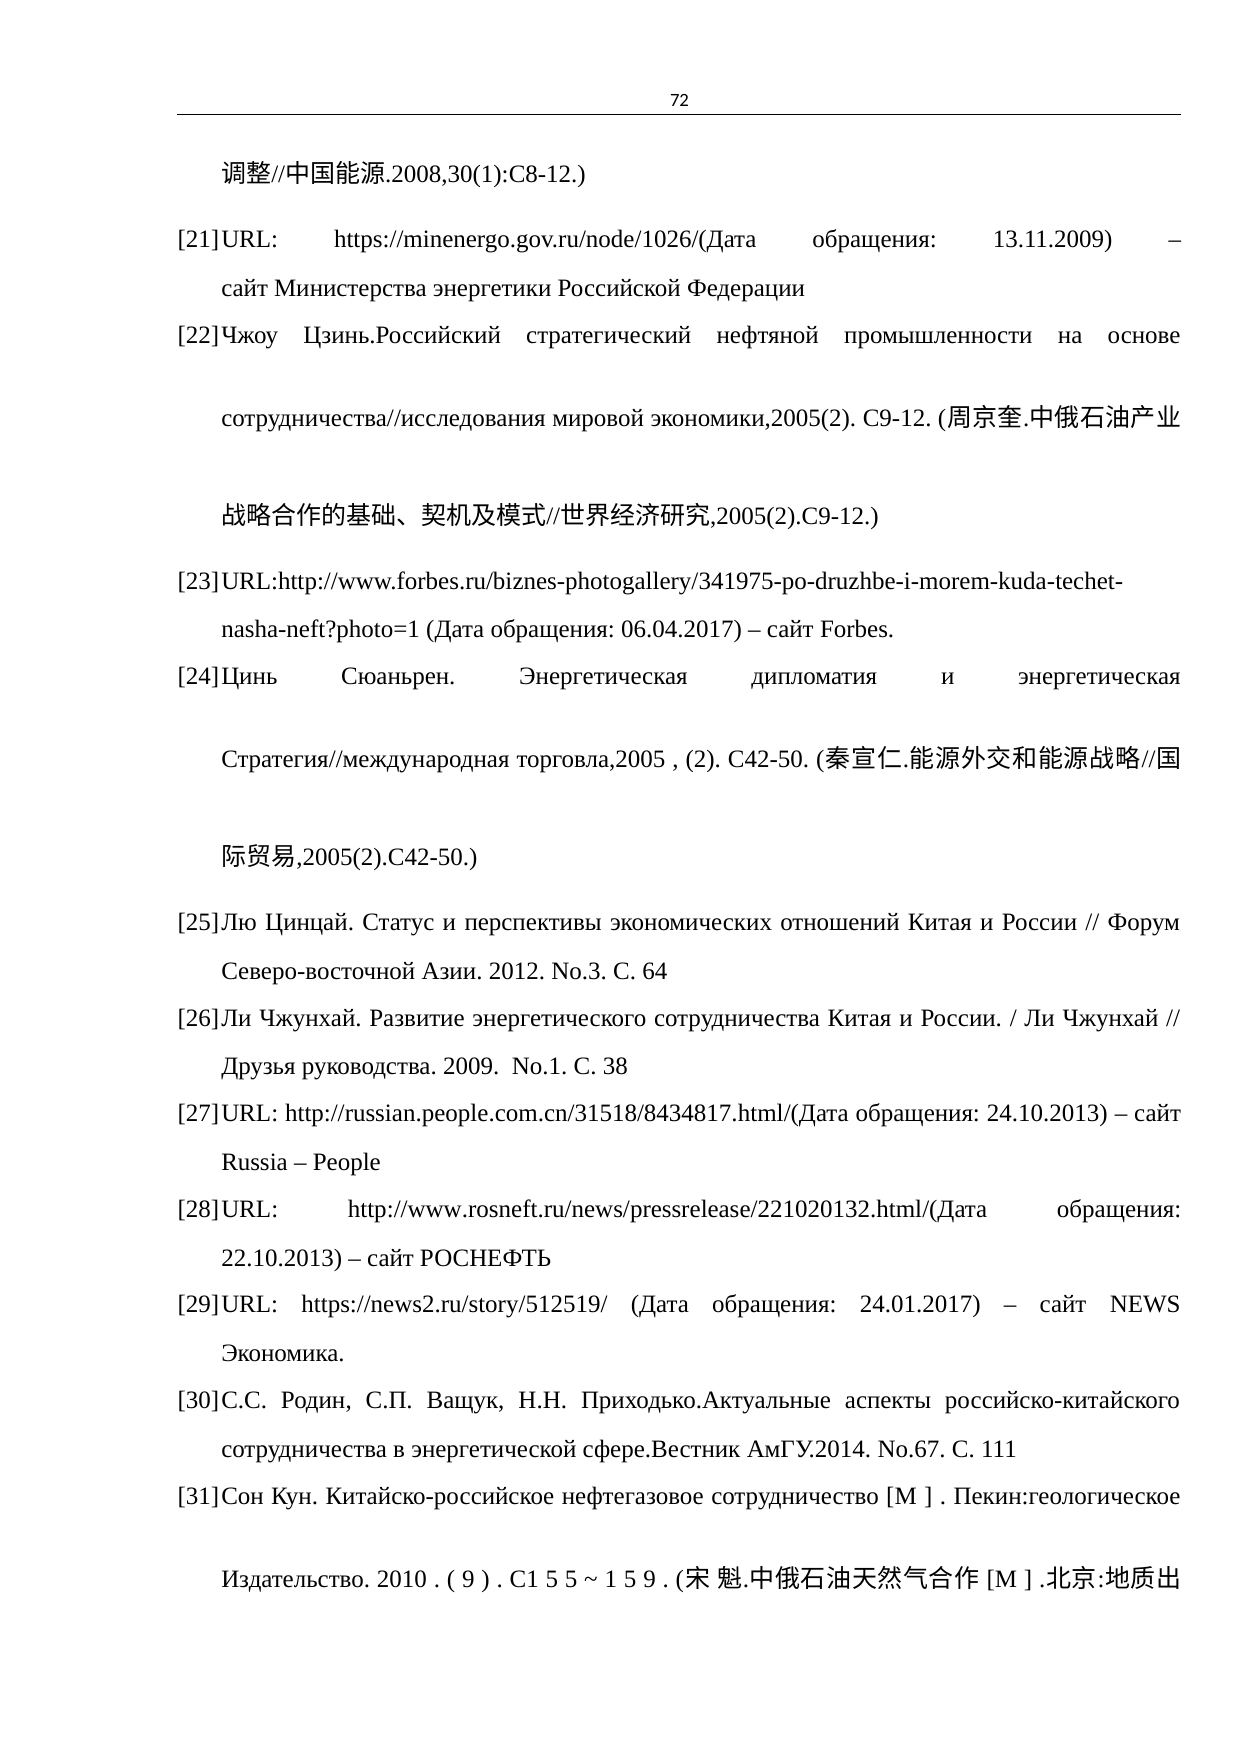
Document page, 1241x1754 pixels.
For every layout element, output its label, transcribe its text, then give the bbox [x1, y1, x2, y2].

list С.С. Родин, С.П. Ващук, Н.Н. Приходько.Актуальные аспекты российско-китайского сотрудничества в энергетической сфере.Вестник АмГУ.2014. No.67. С. 111 [177, 1383, 1181, 1464]
list URL: http://www.rosneft.ru/news/pressrelease/221020132.html/(Дата обращения: 22.10.2013) – сайт РОСНЕФТЬ [177, 1192, 1181, 1273]
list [177, 139, 1181, 204]
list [177, 1479, 1181, 1609]
list Цинь Сюаньрен. Энергетическая дипломатия и энергетическая Стратегия//международная торговла,2005 , (2). С42-50. (秦宣仁.能源外交和能源战略//国际贸易,2005(2).С42-50.) [177, 659, 1181, 887]
list URL:http://www.forbes.ru/biznes-photogallery/341975-po-druzhbe-i-morem-kuda-techet-nasha-neft?photo=1 (Дата обращения: 06.04.2017) – сайт Forbes. [177, 564, 1181, 645]
list Лю Цинцай. Статус и перспективы экономических отношений Китая и России // Форум Северо-восточной Азии. 2012. No.3. С. 64 [177, 905, 1181, 986]
list Ли Чжунхай. Развитие энергетического сотрудничества Китая и России. / Ли Чжунхай // Друзья руководства. 2009. No.1. С. 38 [177, 1001, 1181, 1082]
list URL: http://russian.people.com.cn/31518/8434817.html/(Дата обращения: 24.10.2013) – сайт Russia – People [177, 1096, 1181, 1178]
list URL: https://minenergo.gov.ru/node/1026/(Дата обращения: 13.11.2009) – сайт Министерства энергетики Российской Федерации [177, 223, 1181, 304]
list Чжоу Цзинь.Российский стратегический нефтяной промышленности на основе сотрудничества//исследования мировой экономики,2005(2). С9-12. (周京奎.中俄石油产业战略合作的基础、契机及模式//世界经济研究,2005(2).C9-12.) [177, 318, 1181, 546]
list URL: https://news2.ru/story/512519/ (Дата обращения: 24.01.2017) – сайт NEWS Экономика. [177, 1288, 1181, 1369]
